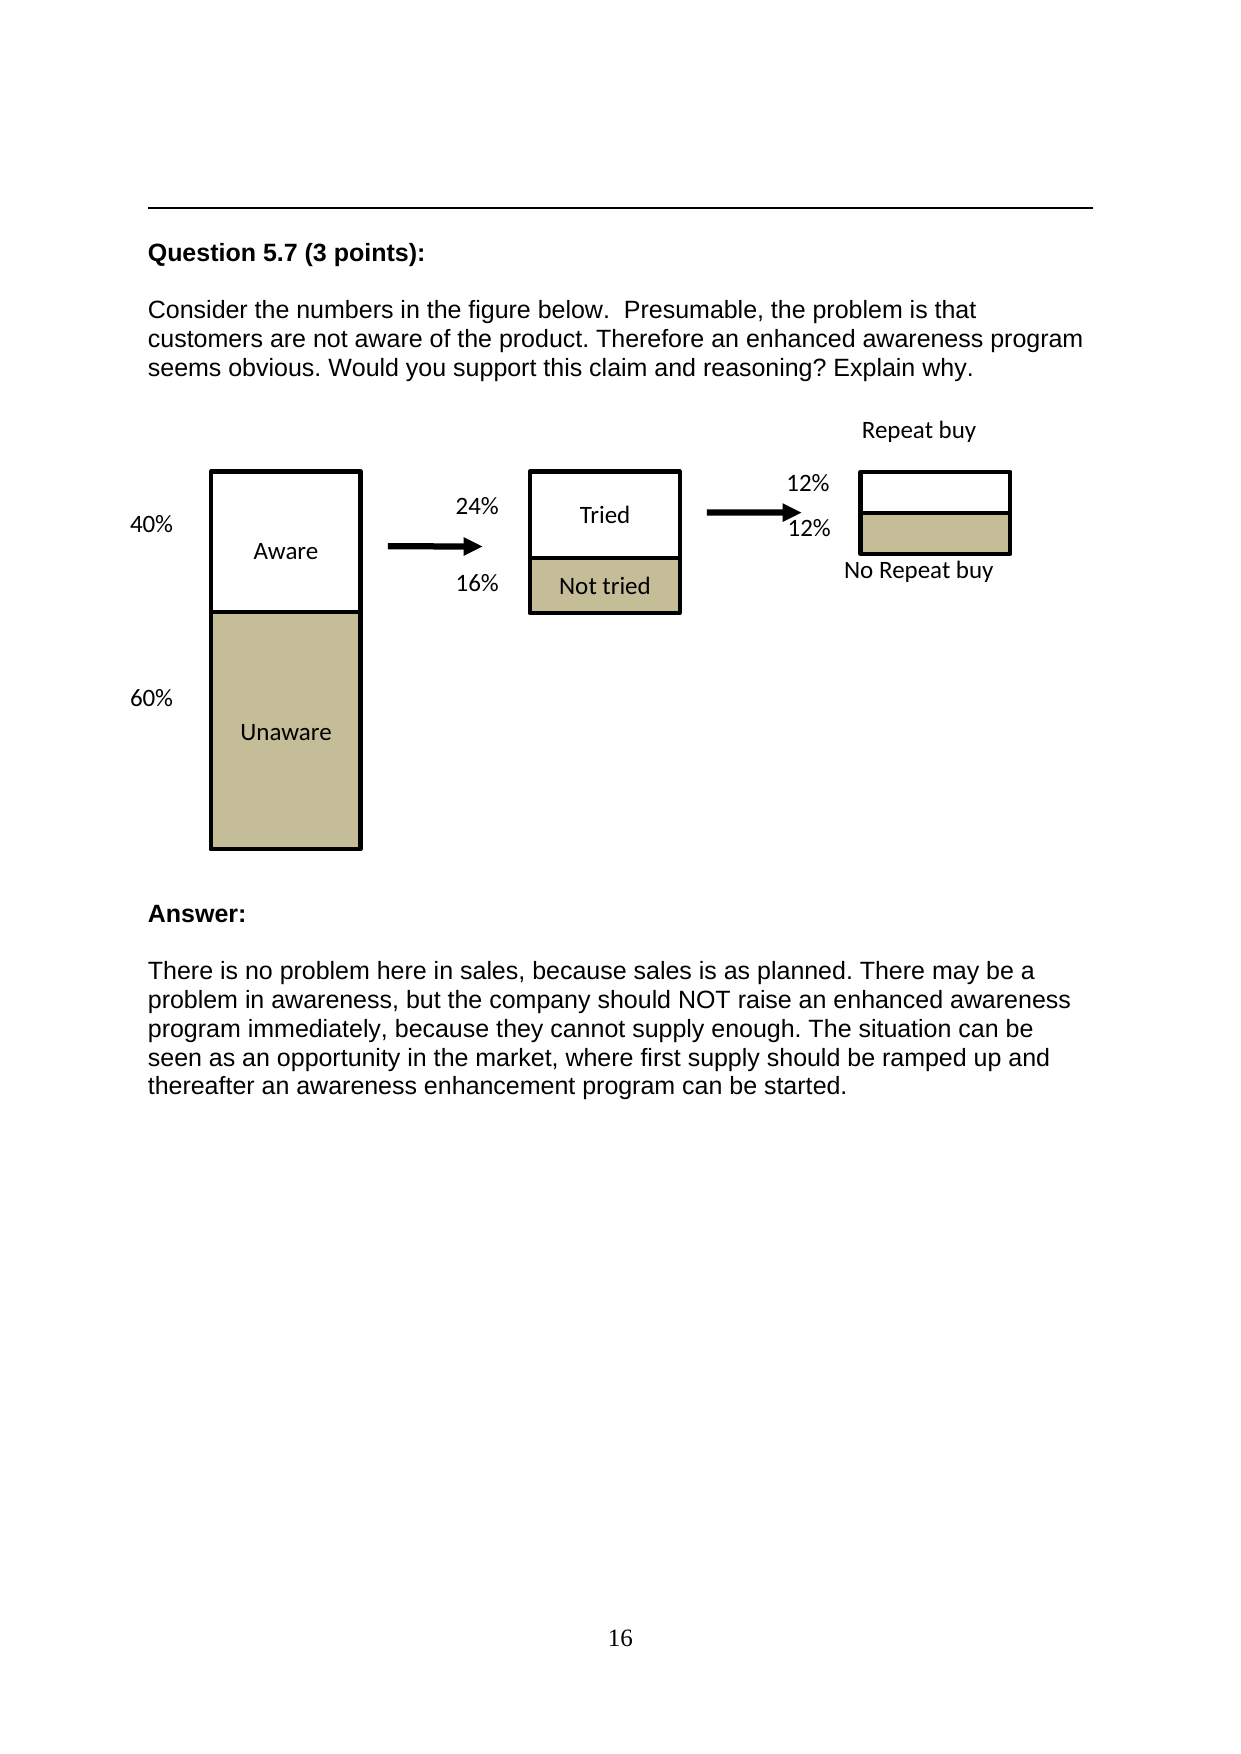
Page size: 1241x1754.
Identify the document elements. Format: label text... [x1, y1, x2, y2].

text Consider the numbers in the figure below. Presumable, the problem is that customers are not aware of the product. Therefore an enhanced awareness program seems obvious. Would you support this claim and reasoning? Explain why. [148, 295, 1093, 381]
text Answer: [148, 899, 1093, 927]
text Question 5.7 (3 points): [148, 237, 1093, 266]
text There is no problem here in sales, because sales is as planned. There may be a problem in awareness, but the company should NOT raise an enhanced awareness program immediately, because they cannot supply enough. The situation can be seen as an opportunity in the market, where first supply should be ramped up and thereafter an awareness enhancement program can be started. [148, 956, 1093, 1100]
